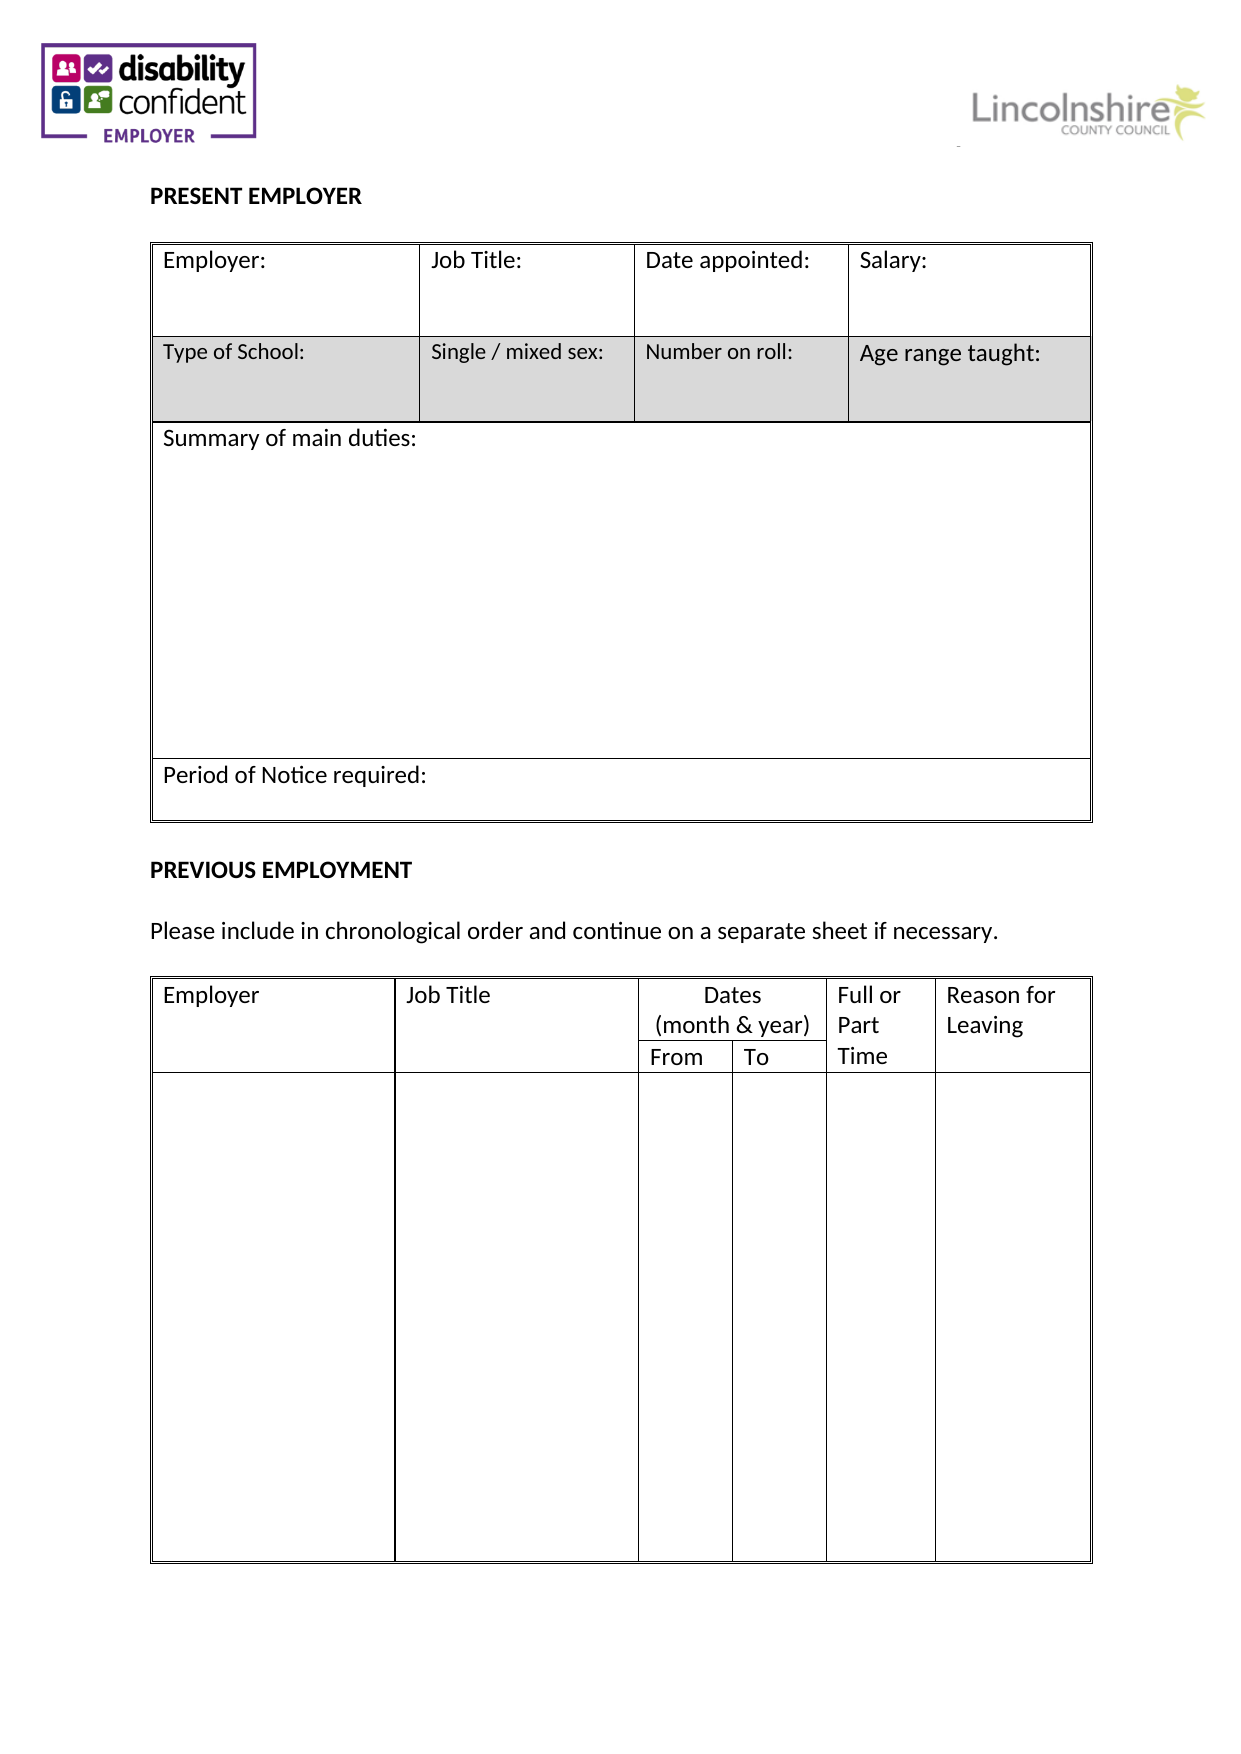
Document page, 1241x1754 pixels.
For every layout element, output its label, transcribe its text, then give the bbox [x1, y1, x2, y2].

table_cell Summary of main duties: [153, 423, 1090, 758]
table_header Salary: [849, 245, 1090, 336]
table_cell Number on roll: [635, 337, 848, 421]
table_cell [827, 1073, 935, 1561]
text PRESENT EMPLOYER [150, 181, 1090, 211]
table_cell [396, 1073, 406, 1561]
table_cell [936, 1073, 1090, 1561]
picture [40, 43, 257, 148]
table_header Full or Part Time [827, 979, 935, 1072]
table_header Job Title [396, 979, 638, 1072]
table_header Date appointed: [635, 245, 848, 336]
table_cell Period of Notice required: [153, 759, 1090, 820]
table_cell [639, 1073, 732, 1561]
table_header Reason for Leaving [936, 979, 1090, 1072]
table_cell Single / mixed sex: [420, 337, 634, 421]
text Please include in chronological order and continue on a separate sheet if necessary. [150, 915, 1090, 945]
table_cell From [639, 1041, 732, 1072]
table_header Employer [153, 979, 394, 1072]
table_cell Age range taught: [849, 337, 1090, 421]
table_header Job Title: [420, 245, 634, 336]
table_cell [733, 1073, 826, 1561]
table_cell [153, 1073, 394, 1561]
table_cell Type of School: [153, 337, 419, 421]
text PREVIOUS EMPLOYMENT [150, 854, 1090, 884]
picture [952, 73, 1214, 147]
table_cell [627, 1073, 638, 1561]
